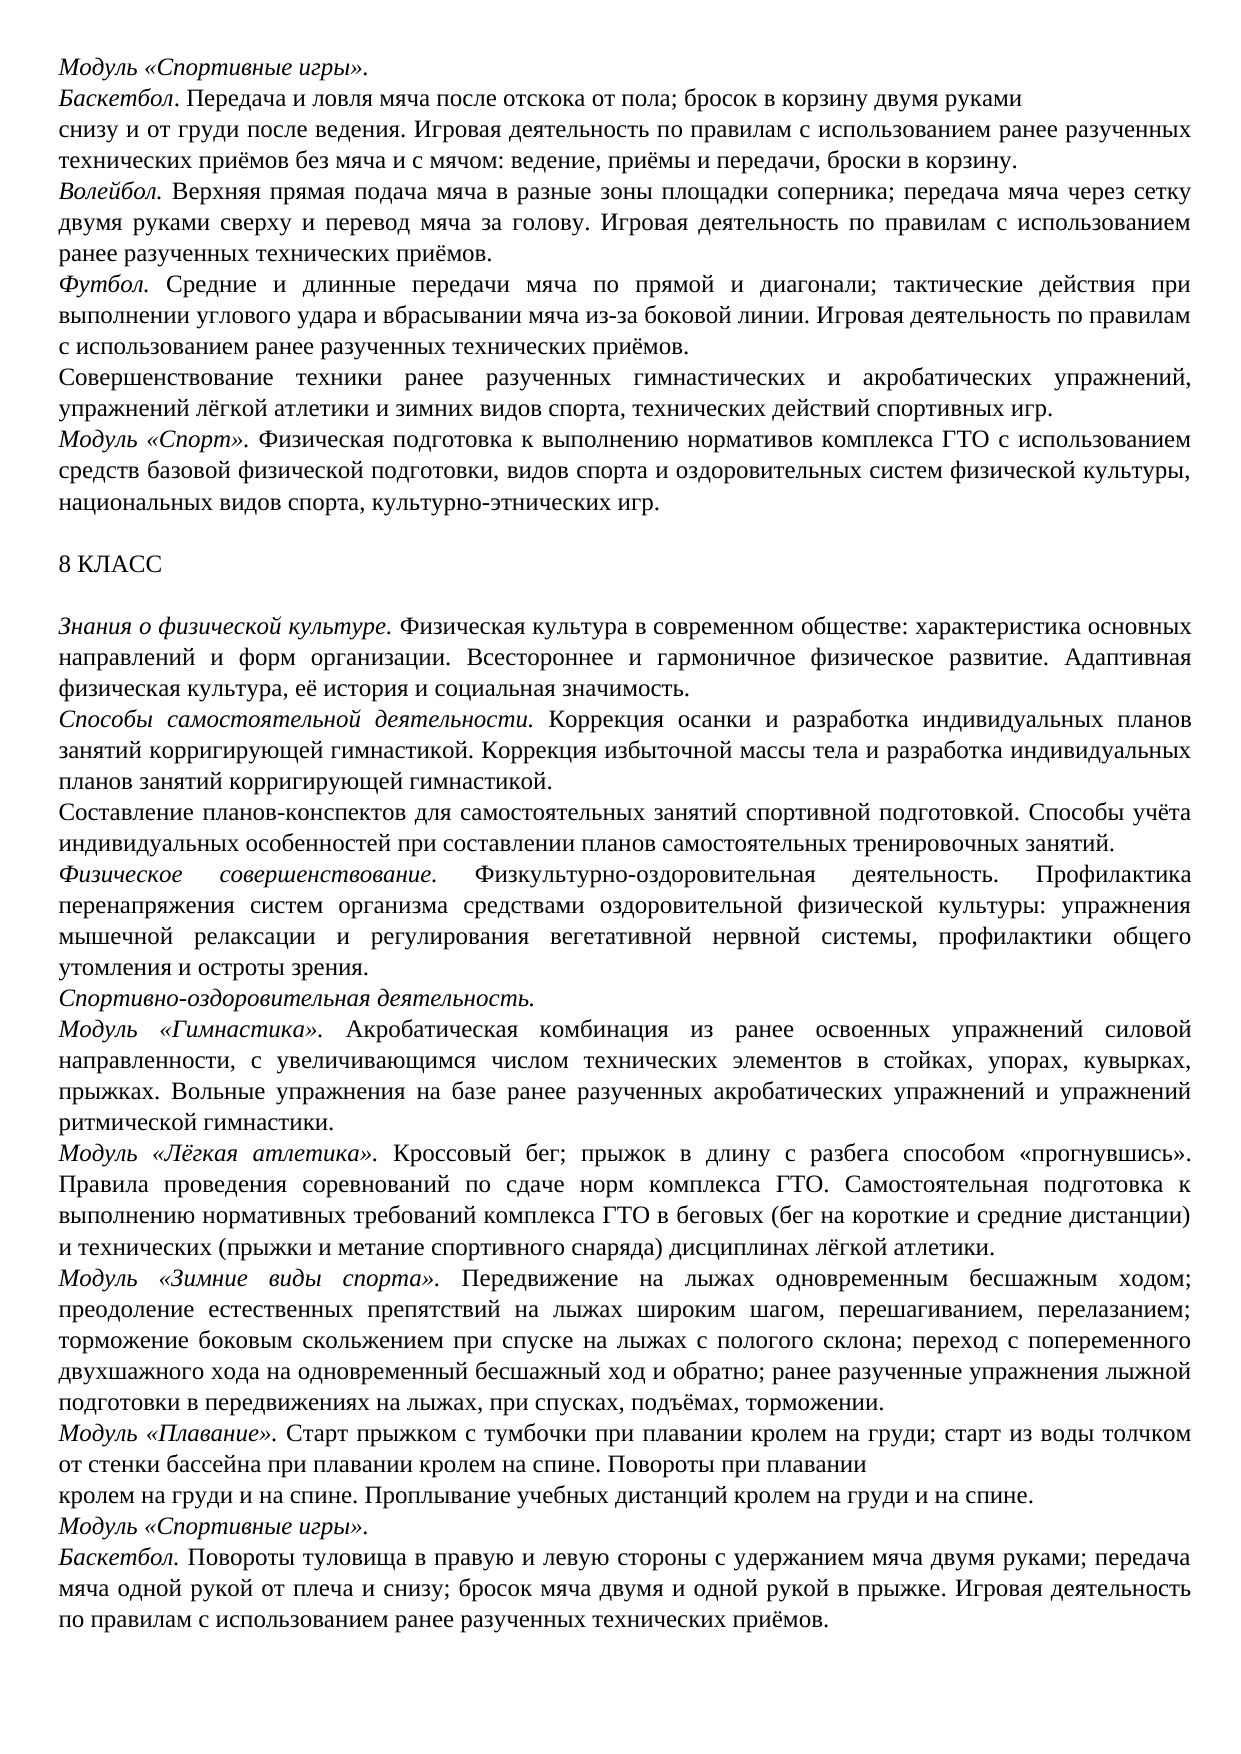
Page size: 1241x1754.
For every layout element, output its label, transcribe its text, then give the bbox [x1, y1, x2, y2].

text Модуль «Спортивные игры». [58, 1511, 1192, 1540]
text Волейбол. Верхняя прямая подача мяча в разные зоны площадки соперника; передача мяча через сетку двумя руками сверху и перевод мяча за голову. Игровая деятельность по правилам с использованием ранее разученных технических приёмов. [58, 176, 1192, 267]
text Футбол. Средние и длинные передачи мяча по прямой и диагонали; тактические действия при выполнении углового удара и вбрасывании мяча из-за боковой линии. Игровая деятельность по правилам с использованием ранее разученных технических приёмов. [58, 269, 1192, 360]
text Модуль «Спортивные игры». [58, 52, 1192, 81]
text Способы самостоятельной деятельности. Коррекция осанки и разработка индивидуальных планов занятий корригирующей гимнастикой. Коррекция избыточной массы тела и разработка индивидуальных планов занятий корригирующей гимнастикой. [58, 704, 1192, 795]
text Баскетбол. Передача и ловля мяча после отскока от пола; бросок в корзину двумя руками [58, 83, 1192, 112]
text Спортивно-оздоровительная деятельность. [58, 983, 1192, 1012]
text Модуль «Зимние виды спорта». Передвижение на лыжах одновременным бесшажным ходом; преодоление естественных препятствий на лыжах широким шагом, перешагиванием, перелазанием; торможение боковым скольжением при спуске на лыжах с пологого склона; переход с попеременного двухшажного хода на одновременный бесшажный ход и обратно; ранее разученные упражнения лыжной подготовки в передвижениях на лыжах, при спусках, подъёмах, торможении. [58, 1263, 1192, 1416]
text Составление планов-конспектов для самостоятельных занятий спортивной подготовкой. Способы учёта индивидуальных особенностей при составлении планов самостоятельных тренировочных занятий. [58, 797, 1192, 857]
text Физическое совершенствование. Физкультурно-оздоровительная деятельность. Профилактика перенапряжения систем организма средствами оздоровительной физической культуры: упражнения мышечной релаксации и регулирования вегетативной нервной системы, профилактики общего утомления и остроты зрения. [58, 859, 1192, 981]
text Баскетбол. Повороты туловища в правую и левую стороны с удержанием мяча двумя руками; передача мяча одной рукой от плеча и снизу; бросок мяча двумя и одной рукой в прыжке. Игровая деятельность по правилам с использованием ранее разученных технических приёмов. [58, 1542, 1192, 1633]
text Модуль «Плавание». Старт прыжком с тумбочки при плавании кролем на груди; старт из воды толчком от стенки бассейна при плавании кролем на спине. Повороты при плавании [58, 1418, 1192, 1478]
text Знания о физической культуре. Физическая культура в современном обществе: характеристика основных направлений и форм организации. Всестороннее и гармоничное физическое развитие. Адаптивная физическая культура, её история и социальная значимость. [58, 611, 1192, 702]
text Модуль «Спорт». Физическая подготовка к выполнению нормативов комплекса ГТО с использованием средств базовой физической подготовки, видов спорта и оздоровительных систем физической культуры, национальных видов спорта, культурно-этнических игр. [58, 424, 1192, 515]
text Модуль «Гимнастика». Акробатическая комбинация из ранее освоенных упражнений силовой направленности, с увеличивающимся числом технических элементов в стойках, упорах, кувырках, прыжках. Вольные упражнения на базе ранее разученных акробатических упражнений и упражнений ритмической гимнастики. [58, 1014, 1192, 1136]
text Совершенствование техники ранее разученных гимнастических и акробатических упражнений, упражнений лёгкой атлетики и зимних видов спорта, технических действий спортивных игр. [58, 362, 1192, 422]
text снизу и от груди после ведения. Игровая деятельность по правилам с использованием ранее разученных технических приёмов без мяча и с мячом: ведение, приёмы и передачи, броски в корзину. [58, 114, 1192, 174]
text 8 КЛАСС [58, 549, 1192, 577]
text кролем на груди и на спине. Проплывание учебных дистанций кролем на груди и на спине. [58, 1480, 1192, 1509]
text Модуль «Лёгкая атлетика». Кроссовый бег; прыжок в длину с разбега способом «прогнувшись». Правила проведения соревнований по сдаче норм комплекса ГТО. Самостоятельная подготовка к выполнению нормативных требований комплекса ГТО в беговых (бег на короткие и средние дистанции) и технических (прыжки и метание спортивного снаряда) дисциплинах лёгкой атлетики. [58, 1138, 1192, 1260]
